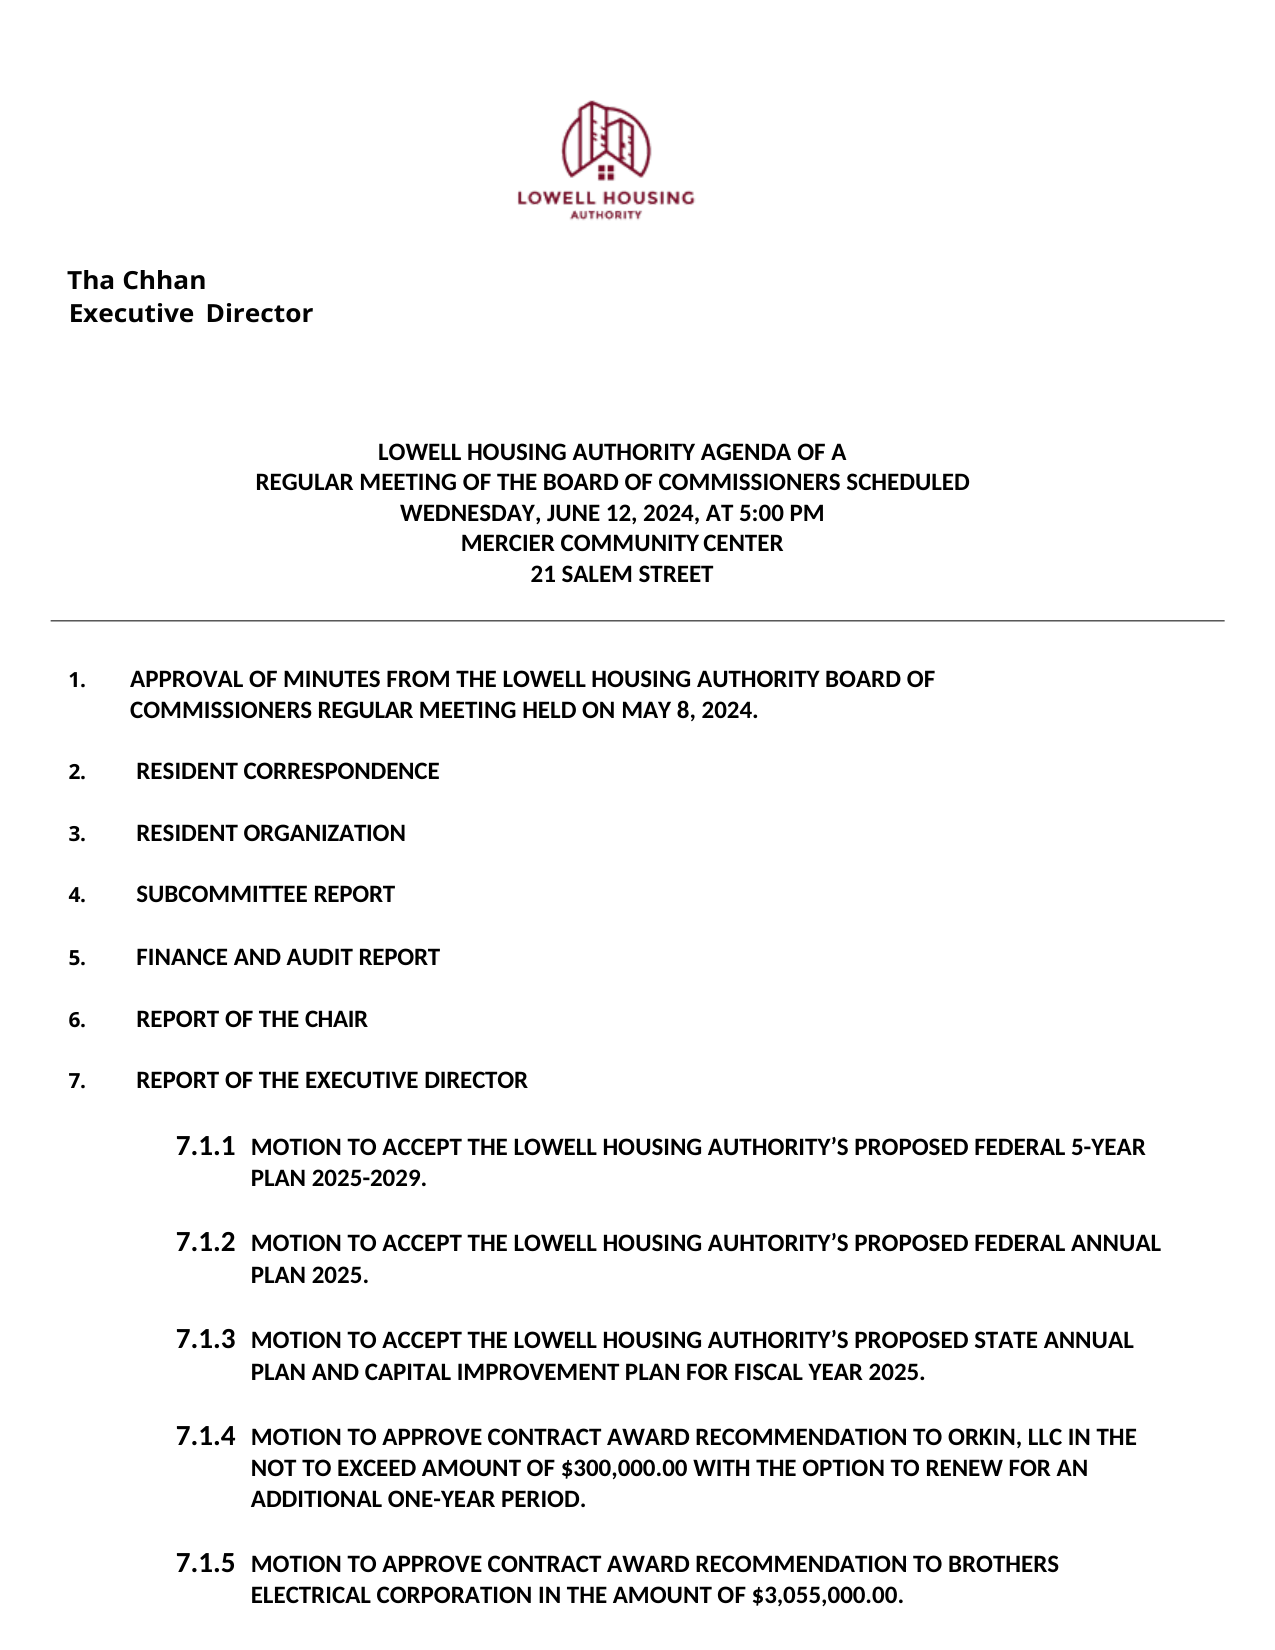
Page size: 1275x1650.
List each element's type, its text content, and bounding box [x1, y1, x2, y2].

text MERCIER COMMUNITY CENTER 21 SALEM STREET [456, 528, 787, 589]
list RESIDENT ORGANIZATION [68, 817, 1185, 848]
list APPROVAL OF MINUTES FROM THE LOWELL HOUSING AUTHORITY BOARD OF COMMISSIONERS REGULAR MEETING HELD ON MAY 8, 2024. [68, 663, 1051, 724]
text LOWELL HOUSING AUTHORITY AGENDA OF A [237, 439, 988, 466]
list REPORT OF THE CHAIR [68, 1003, 1185, 1034]
text Tha Chhan Executive Director [67, 262, 335, 329]
picture [509, 75, 708, 263]
list RESIDENT CORRESPONDENCE [68, 755, 1185, 786]
list SUBCOMMITTEE REPORT [68, 879, 1185, 909]
list REPORT OF THE EXECUTIVE DIRECTOR [68, 1064, 1185, 1095]
list MOTION TO APPROVE CONTRACT AWARD RECOMMENDATION TO BROTHERS ELECTRICAL CORPORATION IN THE AMOUNT OF $3,055,000.00. [176, 1544, 1163, 1610]
list MOTION TO ACCEPT THE LOWELL HOUSING AUTHORITY’S PROPOSED FEDERAL 5-YEAR PLAN 2025-2029. [176, 1127, 1163, 1193]
text REGULAR MEETING OF THE BOARD OF COMMISSIONERS SCHEDULED WEDNESDAY, JUNE 12, 2024, AT 5:00 PM [237, 466, 988, 527]
list FINANCE AND AUDIT REPORT [68, 941, 1185, 971]
list MOTION TO ACCEPT THE LOWELL HOUSING AUTHORITY’S PROPOSED STATE ANNUAL PLAN AND CAPITAL IMPROVEMENT PLAN FOR FISCAL YEAR 2025. [176, 1320, 1163, 1386]
list MOTION TO APPROVE CONTRACT AWARD RECOMMENDATION TO ORKIN, LLC IN THE NOT TO EXCEED AMOUNT OF $300,000.00 WITH THE OPTION TO RENEW FOR AN ADDITIONAL ONE-YEAR PERIOD. [176, 1417, 1163, 1513]
list MOTION TO ACCEPT THE LOWELL HOUSING AUHTORITY’S PROPOSED FEDERAL ANNUAL PLAN 2025. [176, 1223, 1163, 1289]
